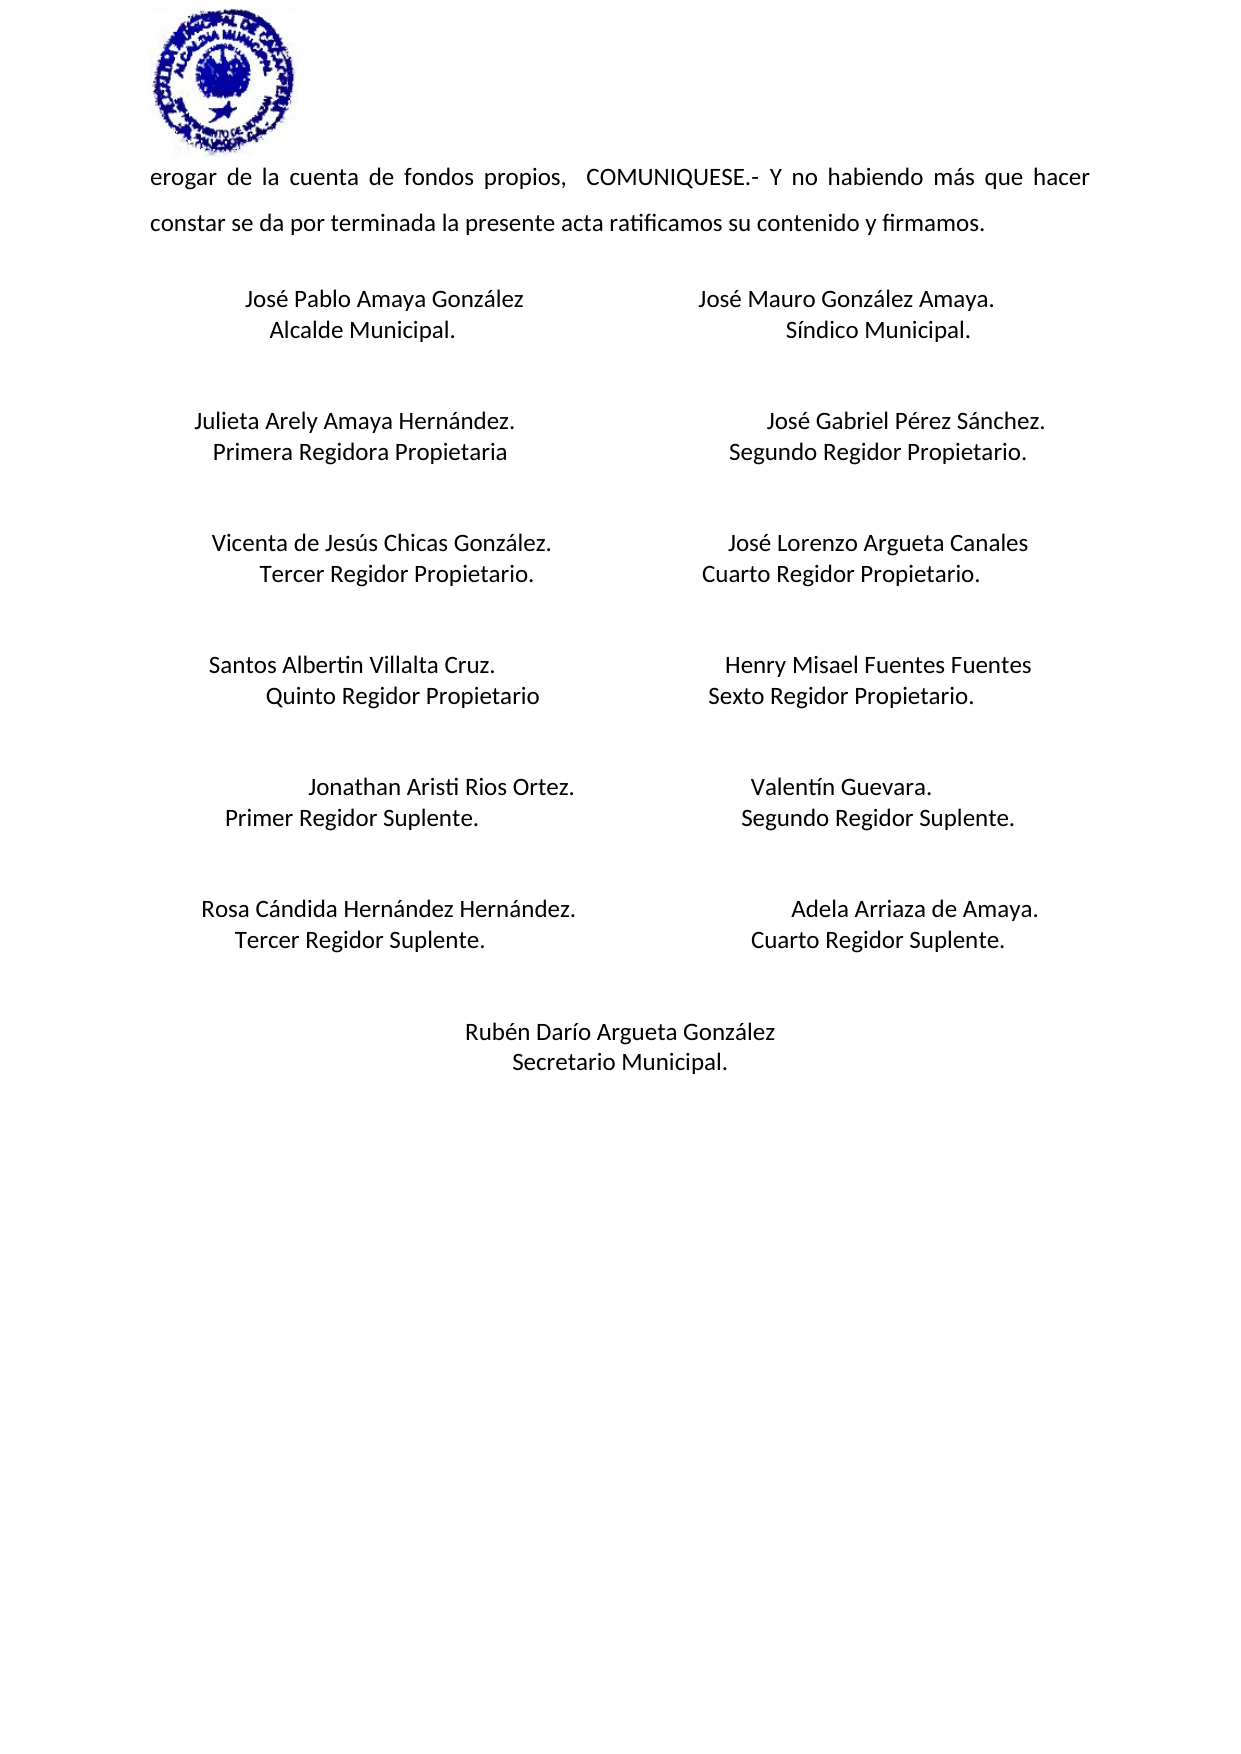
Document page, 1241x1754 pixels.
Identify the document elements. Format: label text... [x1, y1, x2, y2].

text Tercer Regidor Propietario. Cuarto Regidor Propietario. [150, 558, 1090, 588]
text Primera Regidora Propietaria Segundo Regidor Propietario. [150, 436, 1090, 466]
text Secretario Municipal. [150, 1046, 1090, 1077]
text Santos Albertin Villalta Cruz. Henry Misael Fuentes Fuentes [150, 649, 1090, 680]
text José Pablo Amaya González José Mauro González Amaya. [150, 283, 1090, 314]
text Jonathan Aristi Rios Ortez. Valentín Guevara. [150, 772, 1090, 802]
text Rosa Cándida Hernández Hernández. Adela Arriaza de Amaya. [150, 894, 1090, 924]
text Vicenta de Jesús Chicas González. José Lorenzo Argueta Canales [150, 527, 1090, 558]
text Alcalde Municipal. Síndico Municipal. [150, 314, 1090, 344]
picture [150, 7, 300, 157]
text Primer Regidor Suplente. Segundo Regidor Suplente. [150, 802, 1090, 833]
text Quinto Regidor Propietario Sexto Regidor Propietario. [150, 680, 1090, 711]
text Tercer Regidor Suplente. Cuarto Regidor Suplente. [150, 924, 1090, 955]
text Julieta Arely Amaya Hernández. José Gabriel Pérez Sánchez. [150, 405, 1090, 436]
text Rubén Darío Argueta González [150, 1016, 1090, 1046]
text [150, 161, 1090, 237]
